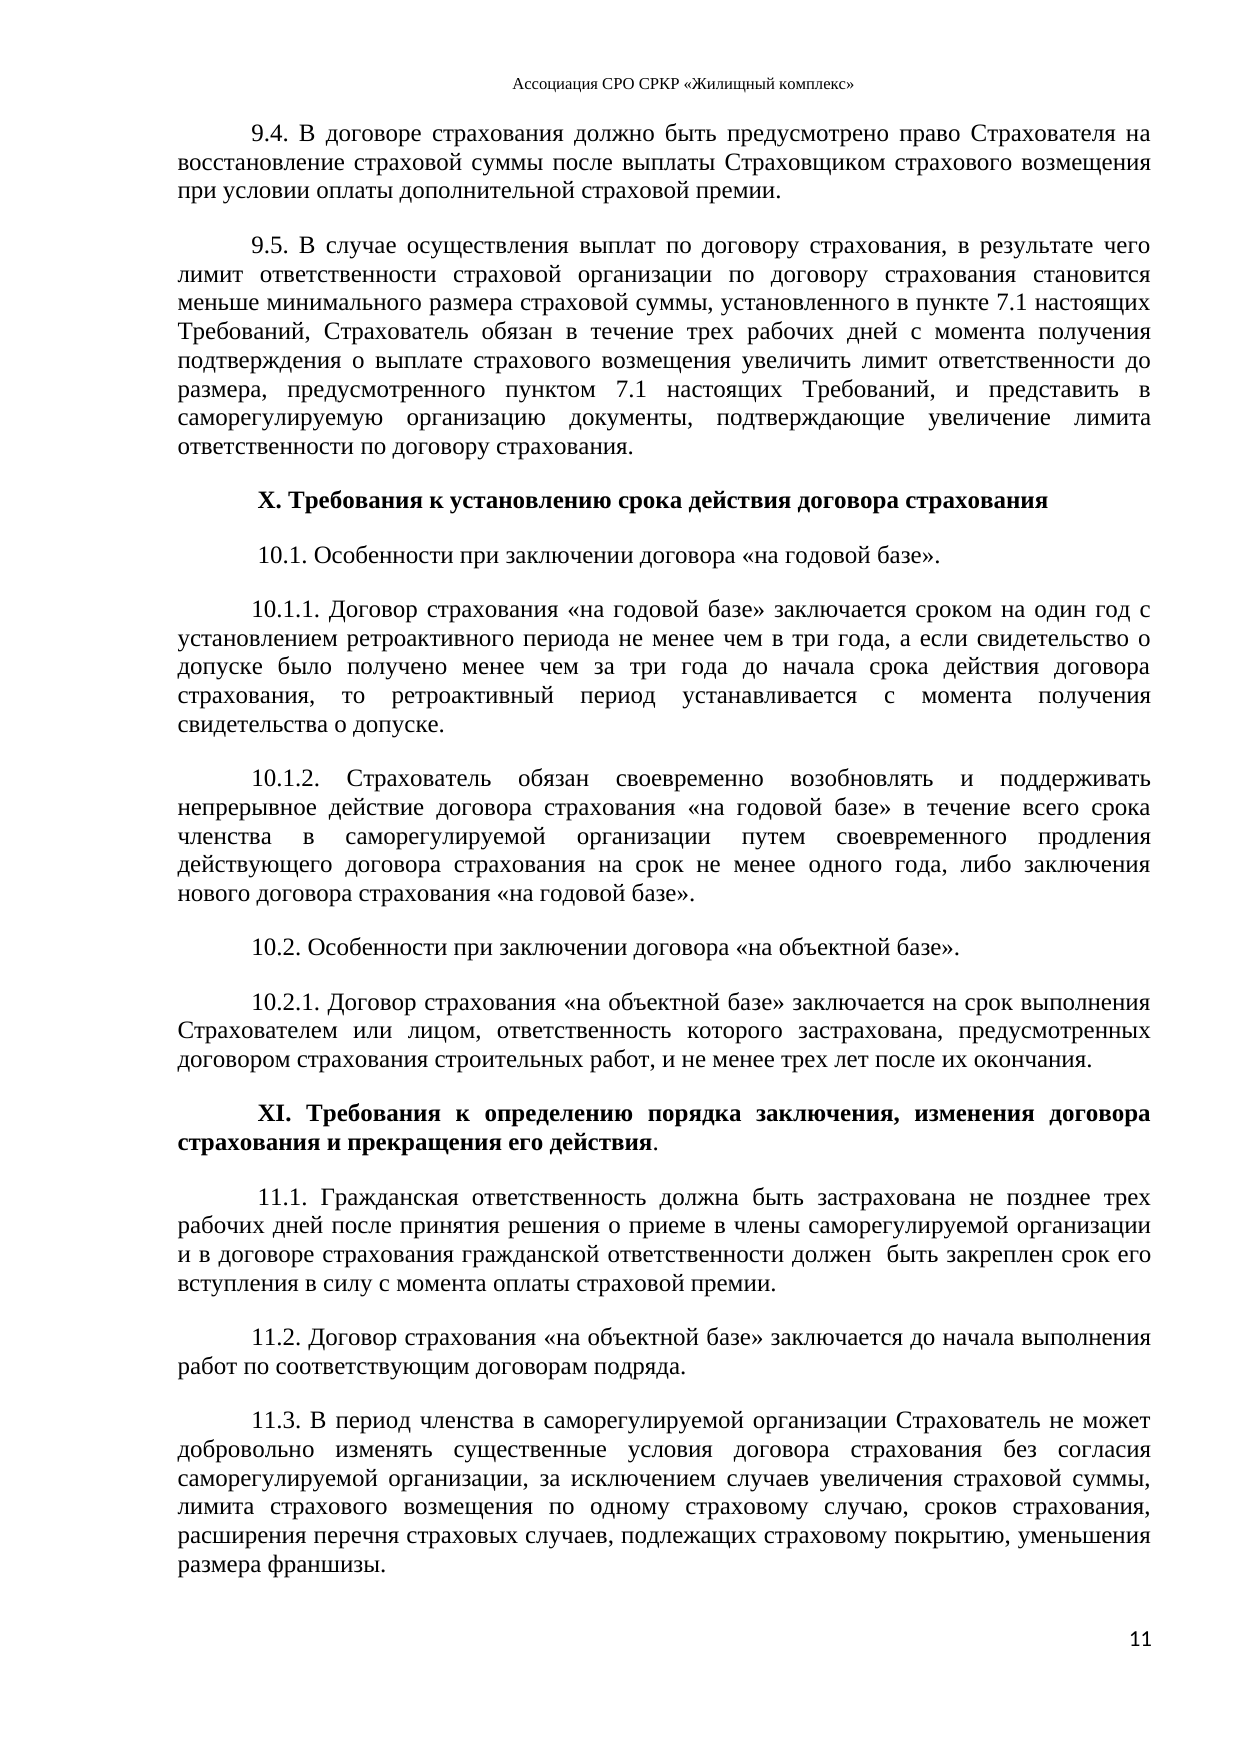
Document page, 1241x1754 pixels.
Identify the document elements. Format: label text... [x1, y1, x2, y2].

text 10.2. Особенности при заключении договора «на объектной базе». [177, 932, 1152, 961]
text 10.1. Особенности при заключении договора «на годовой базе». [177, 540, 1152, 568]
text 11.3. В период членства в саморегулируемой организации Страхователь не может добровольно изменять существенные условия договора страхования без согласия саморегулируемой организации, за исключением случаев увеличения страховой суммы, лимита страхового возмещения по одному страховому случаю, сроков страхования, расширения перечня страховых случаев, подлежащих страховому покрытию, уменьшения размера франшизы. [177, 1405, 1152, 1578]
text 10.2.1. Договор страхования «на объектной базе» заключается на срок выполнения Страхователем или лицом, ответственность которого застрахована, предусмотренных договором страхования строительных работ, и не менее трех лет после их окончания. [177, 987, 1152, 1073]
text 10.1.1. Договор страхования «на годовой базе» заключается сроком на один год с установлением ретроактивного периода не менее чем в три года, а если свидетельство о допуске было получено менее чем за три года до начала срока действия договора страхования, то ретроактивный период устанавливается с момента получения свидетельства о допуске. [177, 594, 1152, 738]
text X. Требования к установлению срока действия договора страхования [177, 485, 1152, 514]
text 9.5. В случае осуществления выплат по договору страхования, в результате чего лимит ответственности страховой организации по договору страхования становится меньше минимального размера страховой суммы, установленного в пункте 7.1 настоящих Требований, Страхователь обязан в течение трех рабочих дней с момента получения подтверждения о выплате страхового возмещения увеличить лимит ответственности до размера, предусмотренного пунктом 7.1 настоящих Требований, и представить в саморегулируемую организацию документы, подтверждающие увеличение лимита ответственности по договору страхования. [177, 230, 1152, 460]
text 11.1. Гражданская ответственность должна быть застрахована не позднее трех рабочих дней после принятия решения о приеме в члены саморегулируемой организации и в договоре страхования гражданской ответственности должен быть закреплен срок его вступления в силу с момента оплаты страховой премии. [177, 1182, 1152, 1297]
text 10.1.2. Страхователь обязан своевременно возобновлять и поддерживать непрерывное действие договора страхования «на годовой базе» в течение всего срока членства в саморегулируемой организации путем своевременного продления действующего договора страхования на срок не менее одного года, либо заключения нового договора страхования «на годовой базе». [177, 763, 1152, 907]
text 9.4. В договоре страхования должно быть предусмотрено право Страхователя на восстановление страховой суммы после выплаты Страховщиком страхового возмещения при условии оплаты дополнительной страховой премии. [177, 118, 1152, 204]
text 11.2. Договор страхования «на объектной базе» заключается до начала выполнения работ по соответствующим договорам подряда. [177, 1322, 1152, 1379]
text XI. Требования к определению порядка заключения, изменения договора страхования и прекращения его действия. [177, 1098, 1152, 1156]
